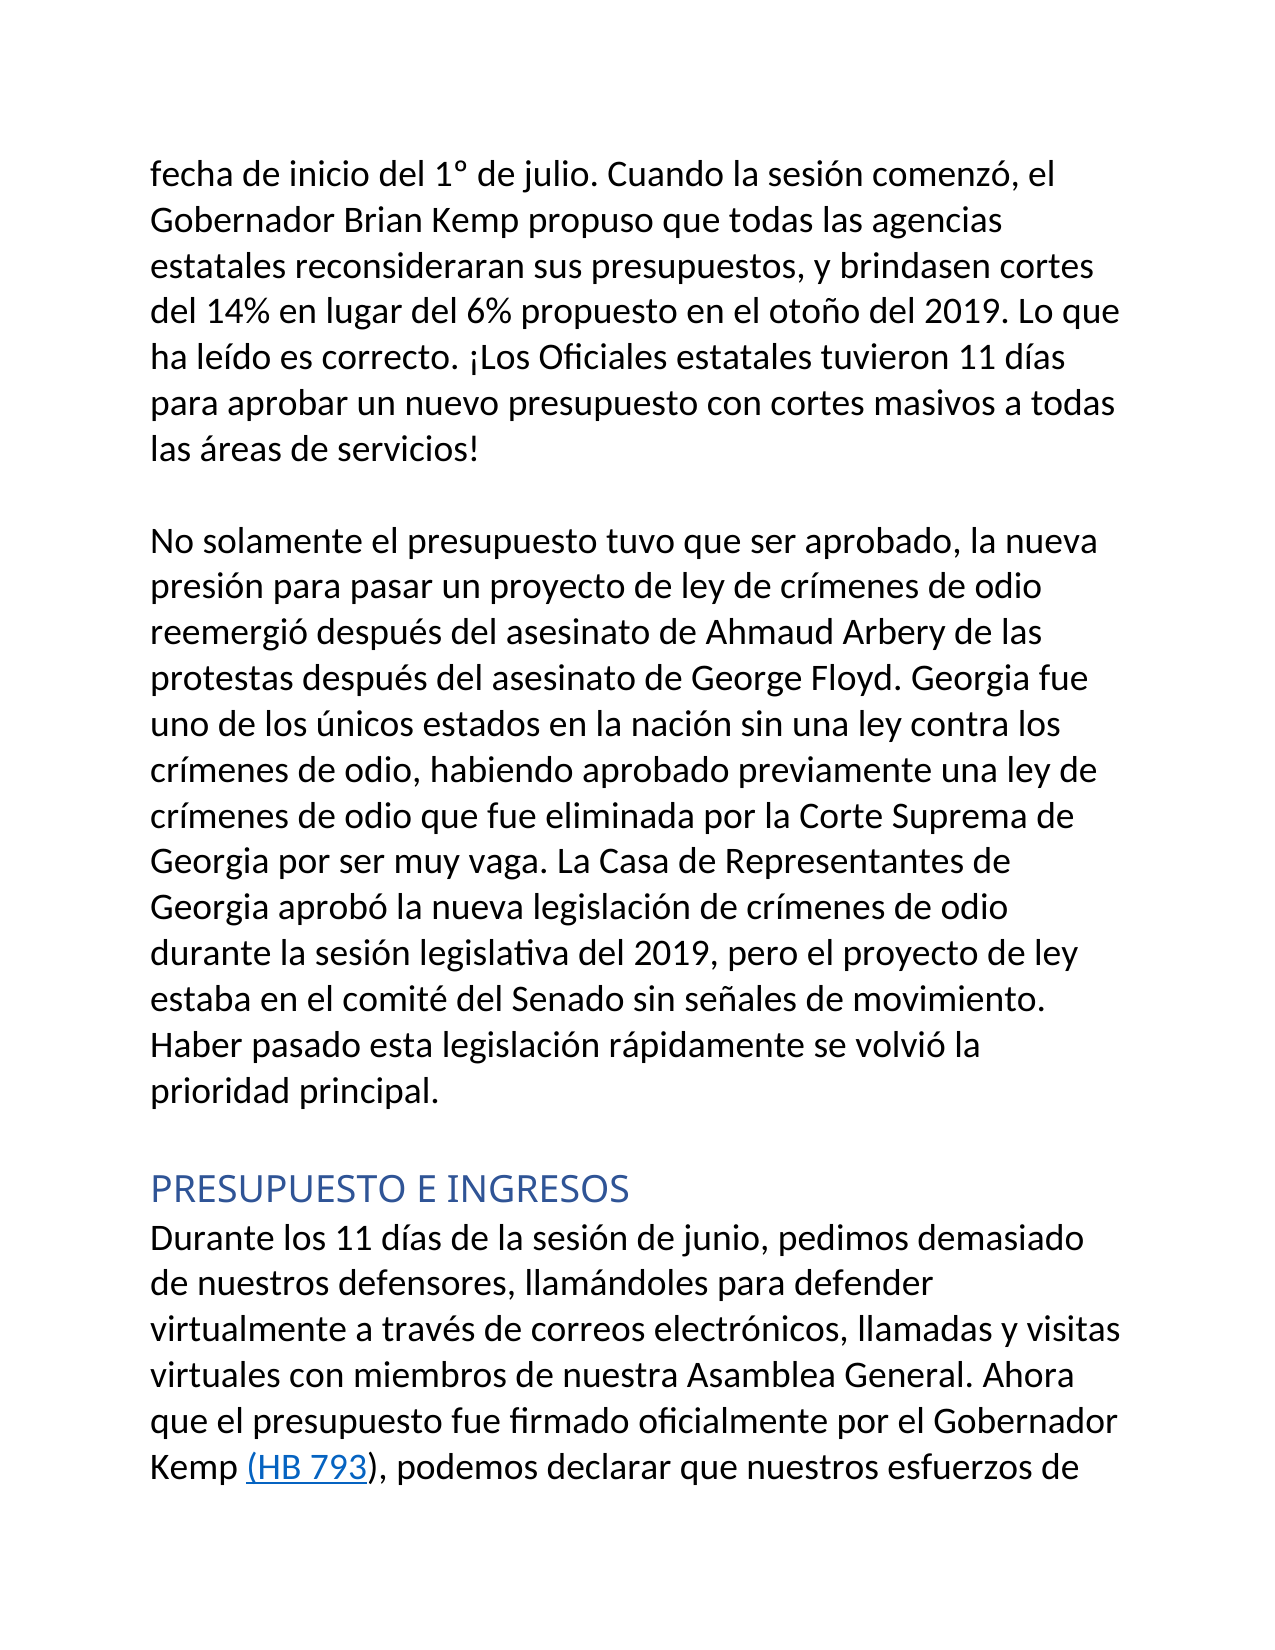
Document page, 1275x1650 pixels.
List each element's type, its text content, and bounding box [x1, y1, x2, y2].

subtitle PRESUPUESTO E INGRESOS [150, 1162, 1125, 1213]
text No solamente el presupuesto tuvo que ser aprobado, la nueva presión para pasar un proyecto de ley de crímenes de odio reemergió después del asesinato de Ahmaud Arbery de las protestas después del asesinato de George Floyd. Georgia fue uno de los únicos estados en la nación sin una ley contra los crímenes de odio, habiendo aprobado previamente una ley de crímenes de odio que fue eliminada por la Corte Suprema de Georgia por ser muy vaga. La Casa de Representantes de Georgia aprobó la nueva legislación de crímenes de odio durante la sesión legislativa del 2019, pero el proyecto de ley estaba en el comité del Senado sin señales de movimiento. Haber pasado esta legislación rápidamente se volvió la prioridad principal. [150, 517, 1125, 1112]
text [150, 150, 1125, 471]
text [150, 1213, 1125, 1488]
